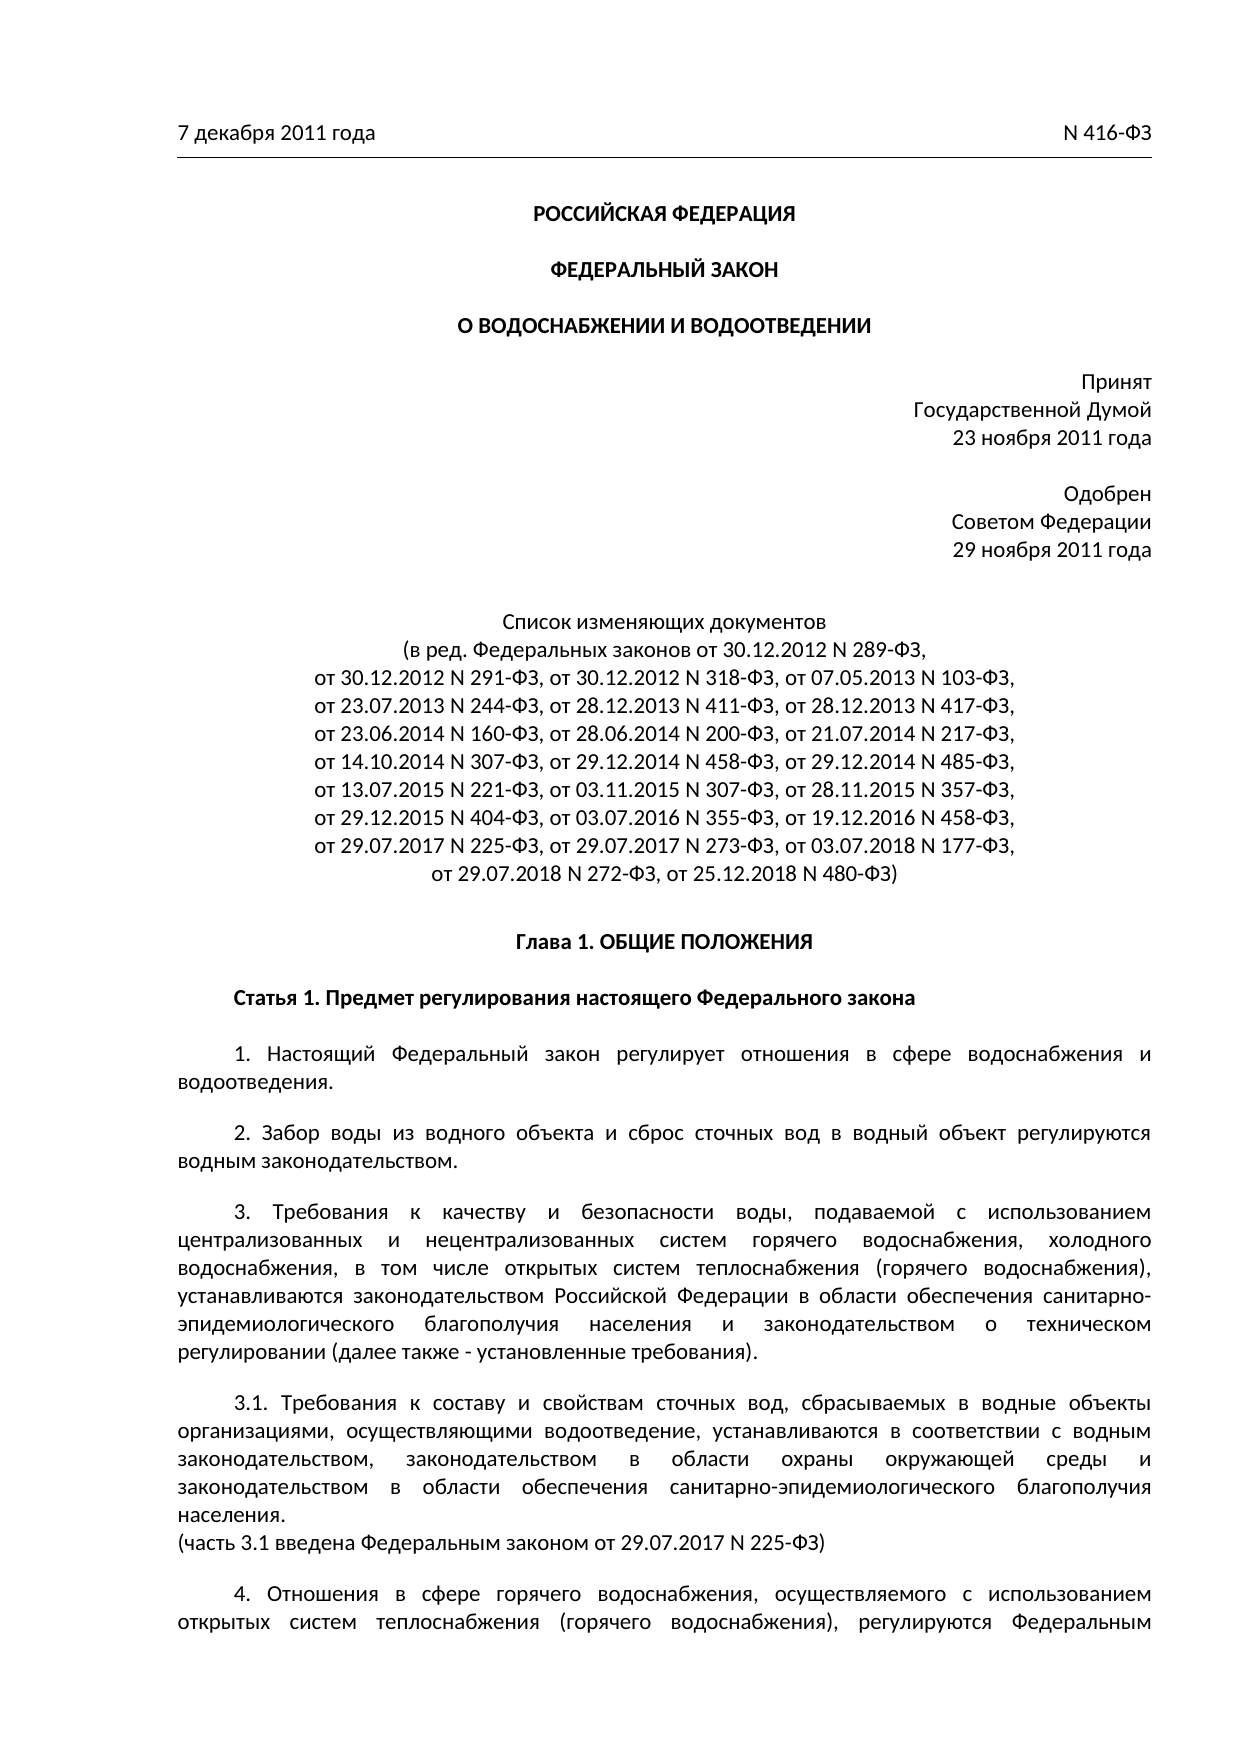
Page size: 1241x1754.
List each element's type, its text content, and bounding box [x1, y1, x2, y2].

title Статья 1. Предмет регулирования настоящего Федерального закона [177, 983, 1152, 1011]
title Глава 1. ОБЩИЕ ПОЛОЖЕНИЯ [177, 927, 1152, 955]
text Одобрен [177, 479, 1152, 507]
text 1. Настоящий Федеральный закон регулирует отношения в сфере водоснабжения и водоотведения. [177, 1039, 1152, 1096]
text Государственной Думой [177, 395, 1152, 423]
table_header Список изменяющих документов (в ред. Федеральных законов от 30.12.2012 N 289-ФЗ, от 30.12.2012 N 291-ФЗ, от 30.12.2012 N 318-ФЗ, от 07.05.2013 N 103-ФЗ, от 23.07.2013 N 244-ФЗ, от 28.12.2013 N 411-ФЗ, от 28.12.2013 N 417-ФЗ, от 23.06.2014 N 160-ФЗ, от 28.06.2014 N 200-ФЗ, от 21.07.2014 N 217-ФЗ, от 14.10.2014 N 307-ФЗ, от 29.12.2014 N 458-ФЗ, от 29.12.2014 N 485-ФЗ, от 13.07.2015 N 221-ФЗ, от 03.11.2015 N 307-ФЗ, от 28.11.2015 N 357-ФЗ, от 29.12.2015 N 404-ФЗ, от 03.07.2016 N 355-ФЗ, от 19.12.2016 N 458-ФЗ, от 29.07.2017 N 225-ФЗ, от 29.07.2017 N 273-ФЗ, от 03.07.2018 N 177-ФЗ, от 29.07.2018 N 272-ФЗ, от 25.12.2018 N 480-ФЗ) [177, 596, 1152, 899]
table_header 7 декабря 2011 года [177, 118, 664, 146]
text 29 ноября 2011 года [177, 535, 1152, 563]
title ФЕДЕРАЛЬНЫЙ ЗАКОН [177, 255, 1152, 283]
text 3.1. Требования к составу и свойствам сточных вод, сбрасываемых в водные объекты организациями, осуществляющими водоотведение, устанавливаются в соответствии с водным законодательством, законодательством в области охраны окружающей среды и законодательством в области обеспечения санитарно-эпидемиологического благополучия населения. [177, 1388, 1152, 1528]
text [177, 1579, 1152, 1636]
title РОССИЙСКАЯ ФЕДЕРАЦИЯ [177, 199, 1152, 227]
table_header N 416-ФЗ [664, 118, 1152, 146]
text 23 ноября 2011 года [177, 423, 1152, 451]
text Принят [177, 367, 1152, 395]
text (часть 3.1 введена Федеральным законом от 29.07.2017 N 225-ФЗ) [177, 1528, 1152, 1557]
text 2. Забор воды из водного объекта и сброс сточных вод в водный объект регулируются водным законодательством. [177, 1118, 1152, 1174]
title О ВОДОСНАБЖЕНИИ И ВОДООТВЕДЕНИИ [177, 311, 1152, 339]
text 3. Требования к качеству и безопасности воды, подаваемой с использованием централизованных и нецентрализованных систем горячего водоснабжения, холодного водоснабжения, в том числе открытых систем теплоснабжения (горячего водоснабжения), устанавливаются законодательством Российской Федерации в области обеспечения санитарно-эпидемиологического благополучия населения и законодательством о техническом регулировании (далее также - установленные требования). [177, 1197, 1152, 1366]
text Советом Федерации [177, 507, 1152, 535]
